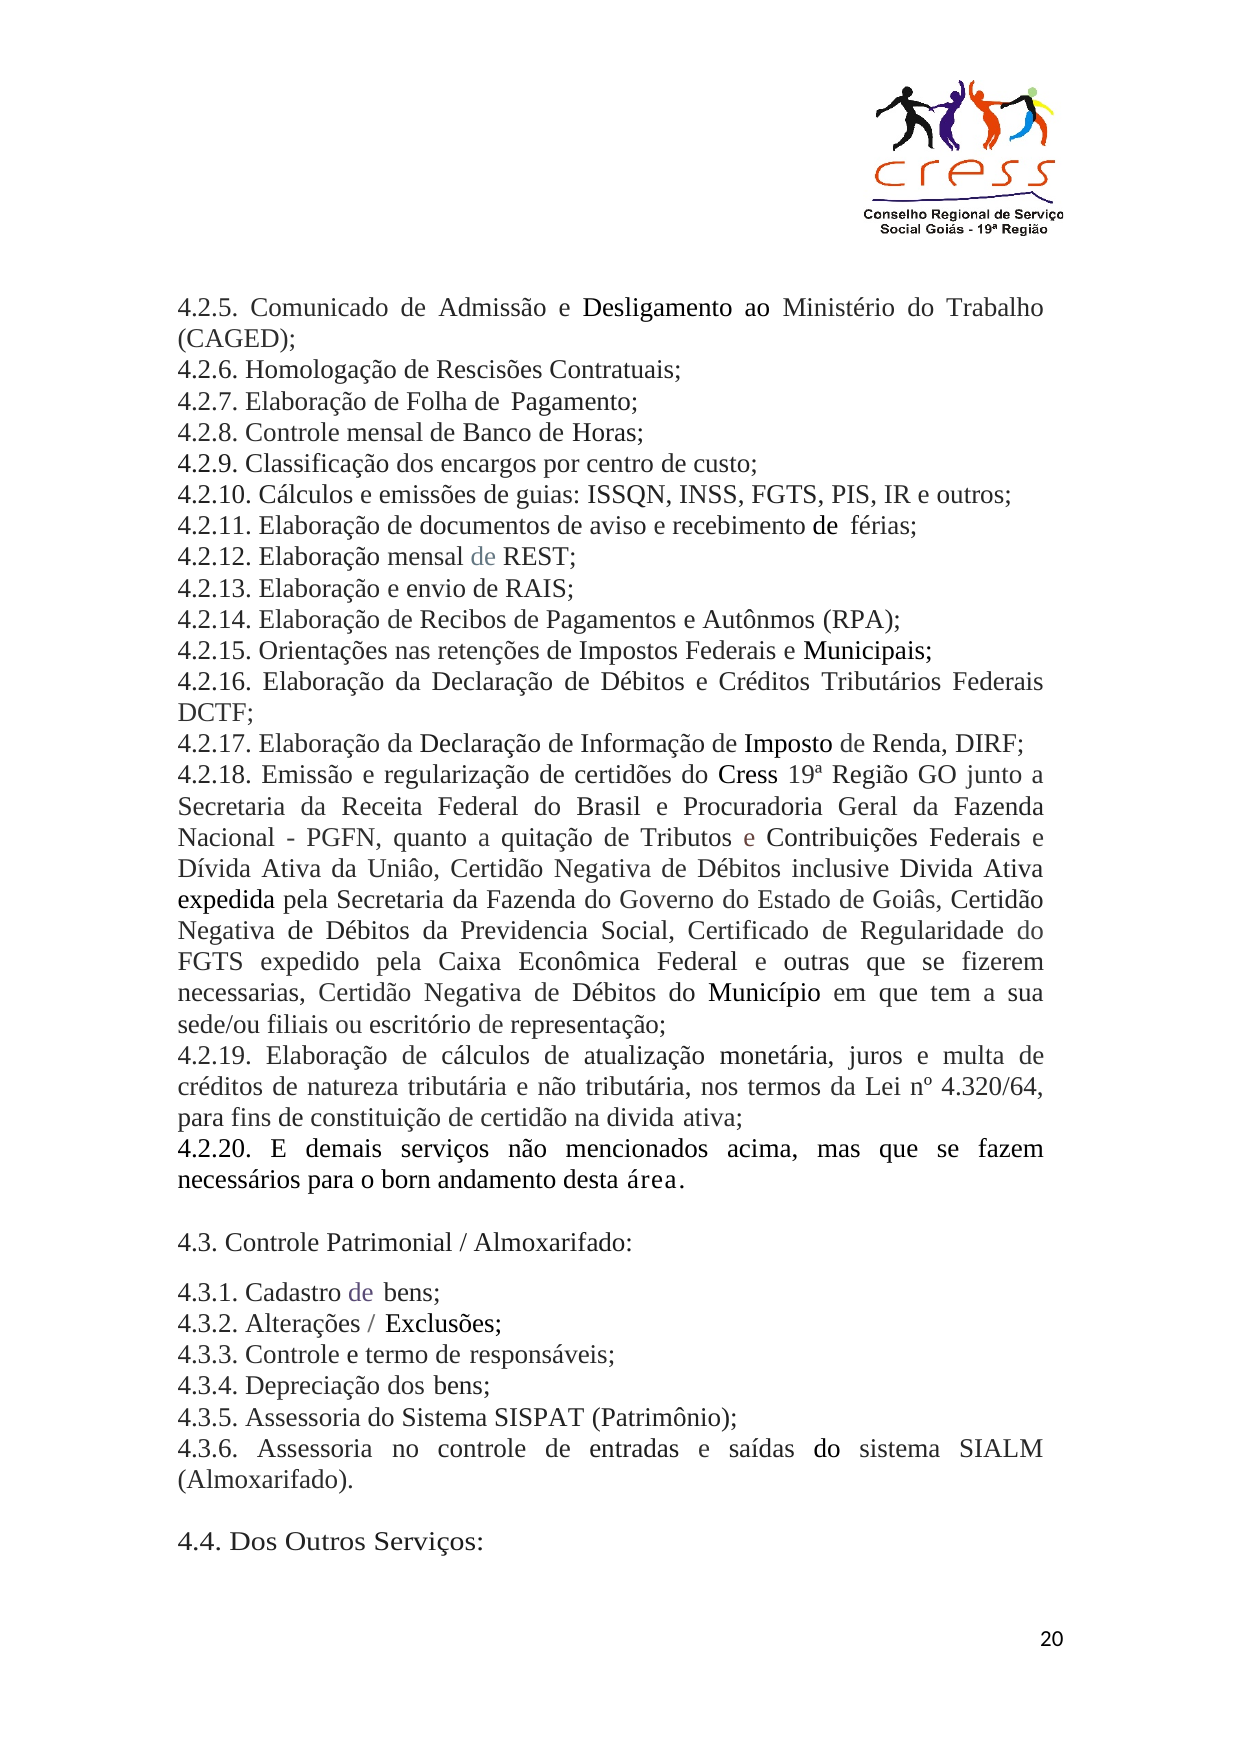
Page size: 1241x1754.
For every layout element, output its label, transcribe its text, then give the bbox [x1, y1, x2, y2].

text 4.2.7. Elaboração de Folha de Pagamento; [177, 385, 1044, 416]
text 4.2.10. Cálculos e emissões de guias: ISSQN, INSS, FGTS, PIS, IR e outros; [177, 478, 1044, 509]
text 4.3.1. Cadastro de bens; [177, 1276, 1044, 1307]
text 4.3.3. Controle e termo de responsáveis; [177, 1338, 1044, 1369]
text 4.2.9. Classificação dos encargos por centro de custo; [177, 447, 1044, 478]
text 4.2.11. Elaboração de documentos de aviso e recebimento de férias; [177, 509, 1044, 541]
text 4.2.8. Controle mensal de Banco de Horas; [177, 416, 1044, 447]
picture [863, 80, 1064, 236]
text 4.2.16. Elaboração da Declaração de Débitos e Créditos Tributários Federais DCTF; [177, 665, 1044, 727]
text 4.2.17. Elaboração da Declaração de Informação de Imposto de Renda, DIRF; [177, 727, 1044, 758]
text 4.3.4. Depreciação dos bens; [177, 1369, 1044, 1401]
text 4.2.20. E demais serviços não mencionados acima, mas que se fazem necessários para o born andamento desta área. [177, 1132, 1044, 1194]
text 4.2.5. Comunicado de Admissão e Desligamento ao Ministério do Trabalho (CAGED); [177, 291, 1044, 354]
text 4.3. Controle Patrimonial / Almoxarifado: [177, 1226, 1044, 1257]
text 4.3.6. Assessoria no controle de entradas e saídas do sistema SIALM (Almoxarifado). [177, 1432, 1044, 1494]
text 4.2.18. Emissão e regularização de certidões do Cress 19ª Região GO junto a Secretaria da Receita Federal do Brasil e Procuradoria Geral da Fazenda Nacional - PGFN, quanto a quitação de Tributos e Contribuições Federais e Dívida Ativa da Uniâo, Certidão Negativa de Débitos inclusive Divida Ativa expedida pela Secretaria da Fazenda do Governo do Estado de Goiâs, Certidão Negativa de Débitos da Previdencia Social, Certificado de Regularidade do FGTS expedido pela Caixa Econômica Federal e outras que se fizerem necessarias, Certidão Negativa de Débitos do Município em que tem a sua sede/ou filiais ou escritório de representação; [177, 758, 1044, 1039]
text 4.2.6. Homologação de Rescisões Contratuais; [177, 354, 1044, 385]
text 4.3.5. Assessoria do Sistema SISPAT (Patrimônio); [177, 1401, 1044, 1432]
text 4.2.13. Elaboração e envio de RAIS; [177, 572, 1044, 603]
text 4.4. Dos Outros Serviços: [177, 1525, 1044, 1556]
text 4.2.12. Elaboração mensal de REST; [177, 541, 1044, 572]
text 4.3.2. Alterações / Exclusões; [177, 1307, 1044, 1338]
text 4.2.15. Orientações nas retenções de Impostos Federais e Municipais; [177, 634, 1044, 665]
text 4.2.19. Elaboração de cálculos de atualização monetária, juros e multa de créditos de natureza tributária e não tributária, nos termos da Lei nº 4.320/64, para fins de constituição de certidão na divida ativa; [177, 1039, 1044, 1132]
text 4.2.14. Elaboração de Recibos de Pagamentos e Autônmos (RPA); [177, 603, 1044, 634]
